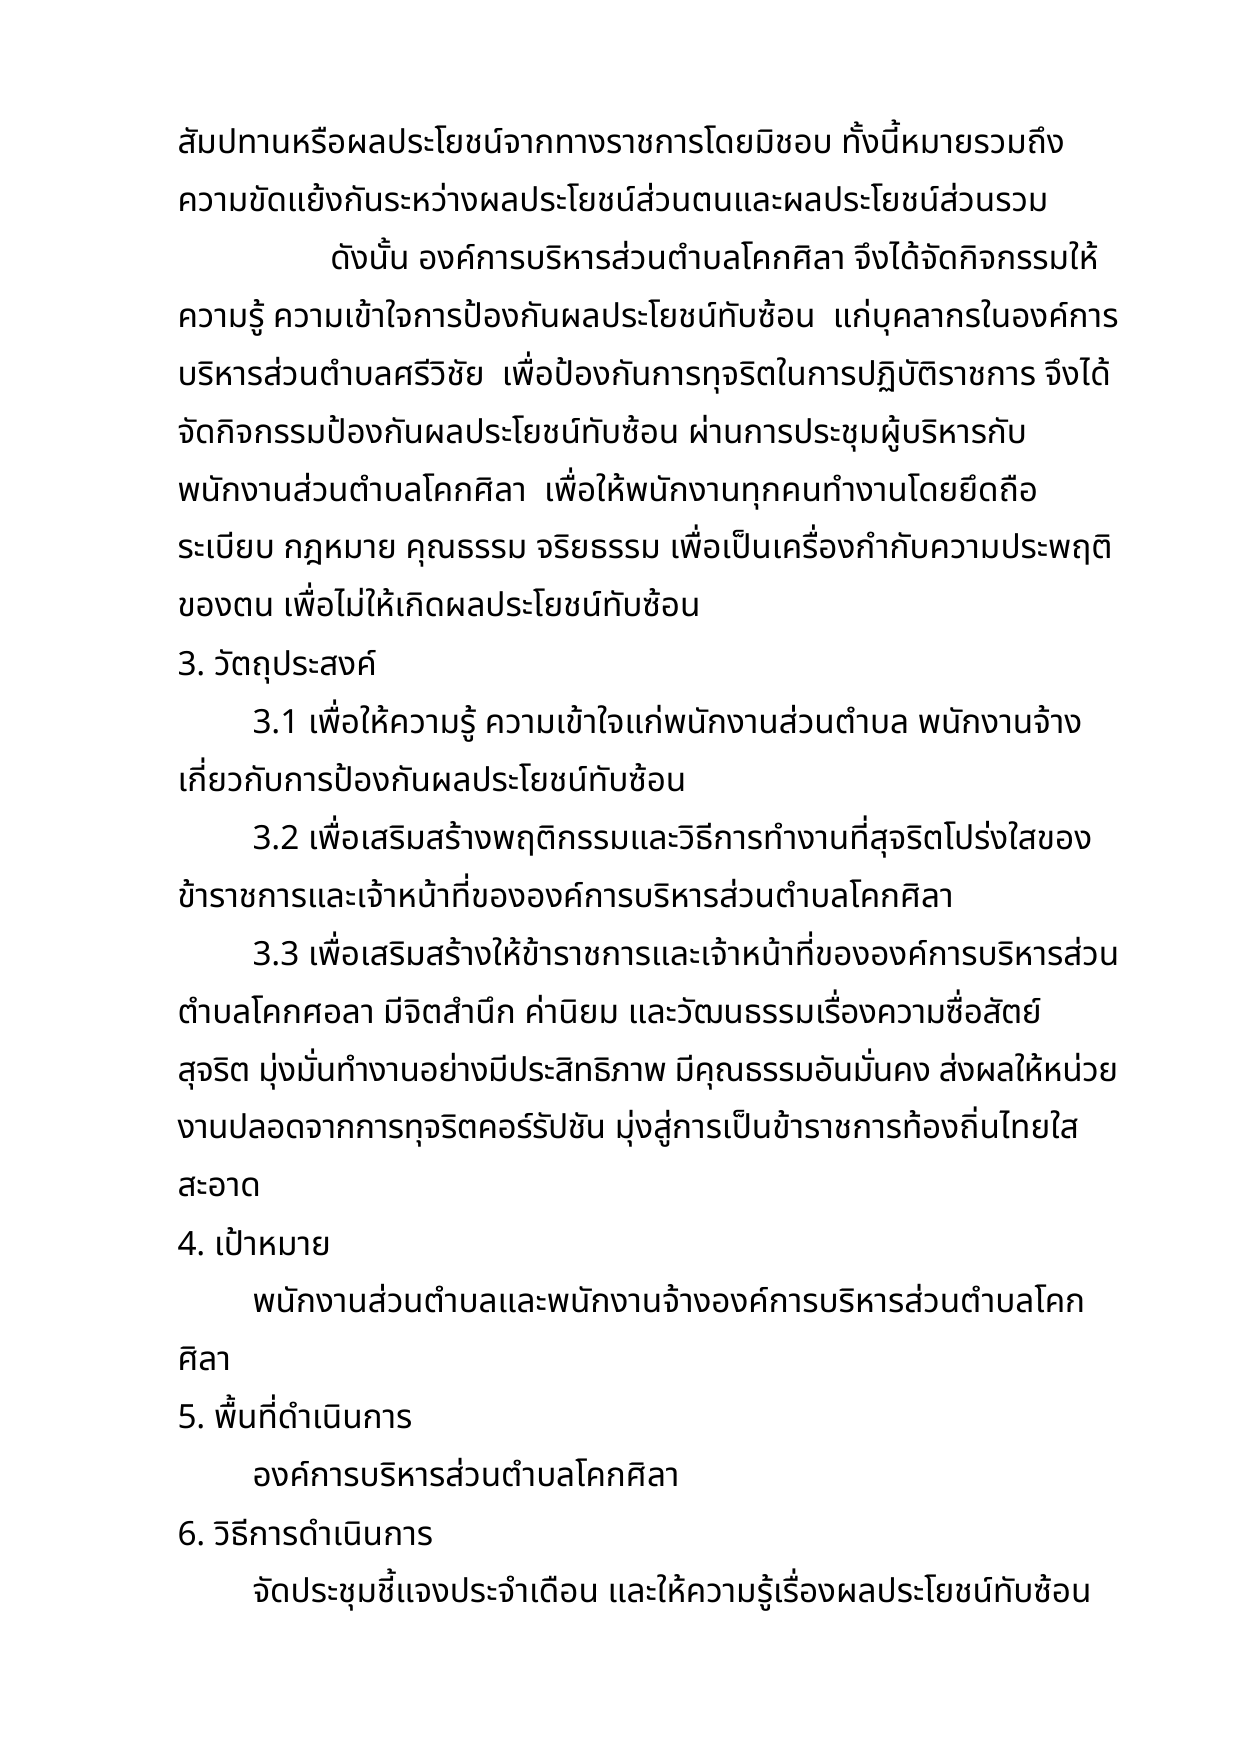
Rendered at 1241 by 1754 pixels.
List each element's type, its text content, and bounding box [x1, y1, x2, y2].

text องค์การบริหารส่วนตำบลโคกศิลา [177, 1451, 1122, 1502]
text 6. วิธีการดำเนินการ [177, 1509, 1122, 1560]
text 4. เป้าหมาย [177, 1219, 1122, 1270]
text 5. พื้นที่ดำเนินการ [177, 1393, 1122, 1444]
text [177, 118, 1122, 226]
text 3.3 เพื่อเสริมสร้างให้ข้าราชการและเจ้าหน้าที่ขององค์การบริหารส่วนตำบลโคกศอลา มีจิตสำนึก ค่านิยม และวัฒนธรรมเรื่องความซื่อสัตย์ สุจริต มุ่งมั่นทำงานอย่างมีประสิทธิภาพ มีคุณธรรมอันมั่นคง ส่งผลให้หน่วยงานปลอดจากการทุจริตคอร์รัปชัน มุ่งสู่การเป็นข้าราชการท้องถิ่นไทยใสสะอาด [177, 929, 1122, 1212]
text 3.1 เพื่อให้ความรู้ ความเข้าใจแก่พนักงานส่วนตำบล พนักงานจ้างเกี่ยวกับการป้องกันผลประโยชน์ทับซ้อน [177, 697, 1122, 806]
text ดังนั้น องค์การบริหารส่วนตำบลโคกศิลา จึงได้จัดกิจกรรมให้ความรู้ ความเข้าใจการป้องกันผลประโยชน์ทับซ้อน แก่บุคลากรในองค์การบริหารส่วนตำบลศรีวิชัย เพื่อป้องกันการทุจริตในการปฏิบัติราชการ จึงได้จัดกิจกรรมป้องกันผลประโยชน์ทับซ้อน ผ่านการประชุมผู้บริหารกับพนักงานส่วนตำบลโคกศิลา เพื่อให้พนักงานทุกคนทำงานโดยยึดถือระเบียบ กฎหมาย คุณธรรม จริยธรรม เพื่อเป็นเครื่องกำกับความประพฤติของตน เพื่อไม่ให้เกิดผลประโยชน์ทับซ้อน [177, 234, 1122, 632]
text 3. วัตถุประสงค์ [177, 639, 1122, 690]
text จัดประชุมชี้แจงประจำเดือน และให้ความรู้เรื่องผลประโยชน์ทับซ้อน [177, 1567, 1122, 1618]
text 3.2 เพื่อเสริมสร้างพฤติกรรมและวิธีการทำงานที่สุจริตโปร่งใสของข้าราชการและเจ้าหน้าที่ขององค์การบริหารส่วนตำบลโคกศิลา [177, 813, 1122, 922]
text พนักงานส่วนตำบลและพนักงานจ้างองค์การบริหารส่วนตำบลโคกศิลา [177, 1277, 1122, 1386]
